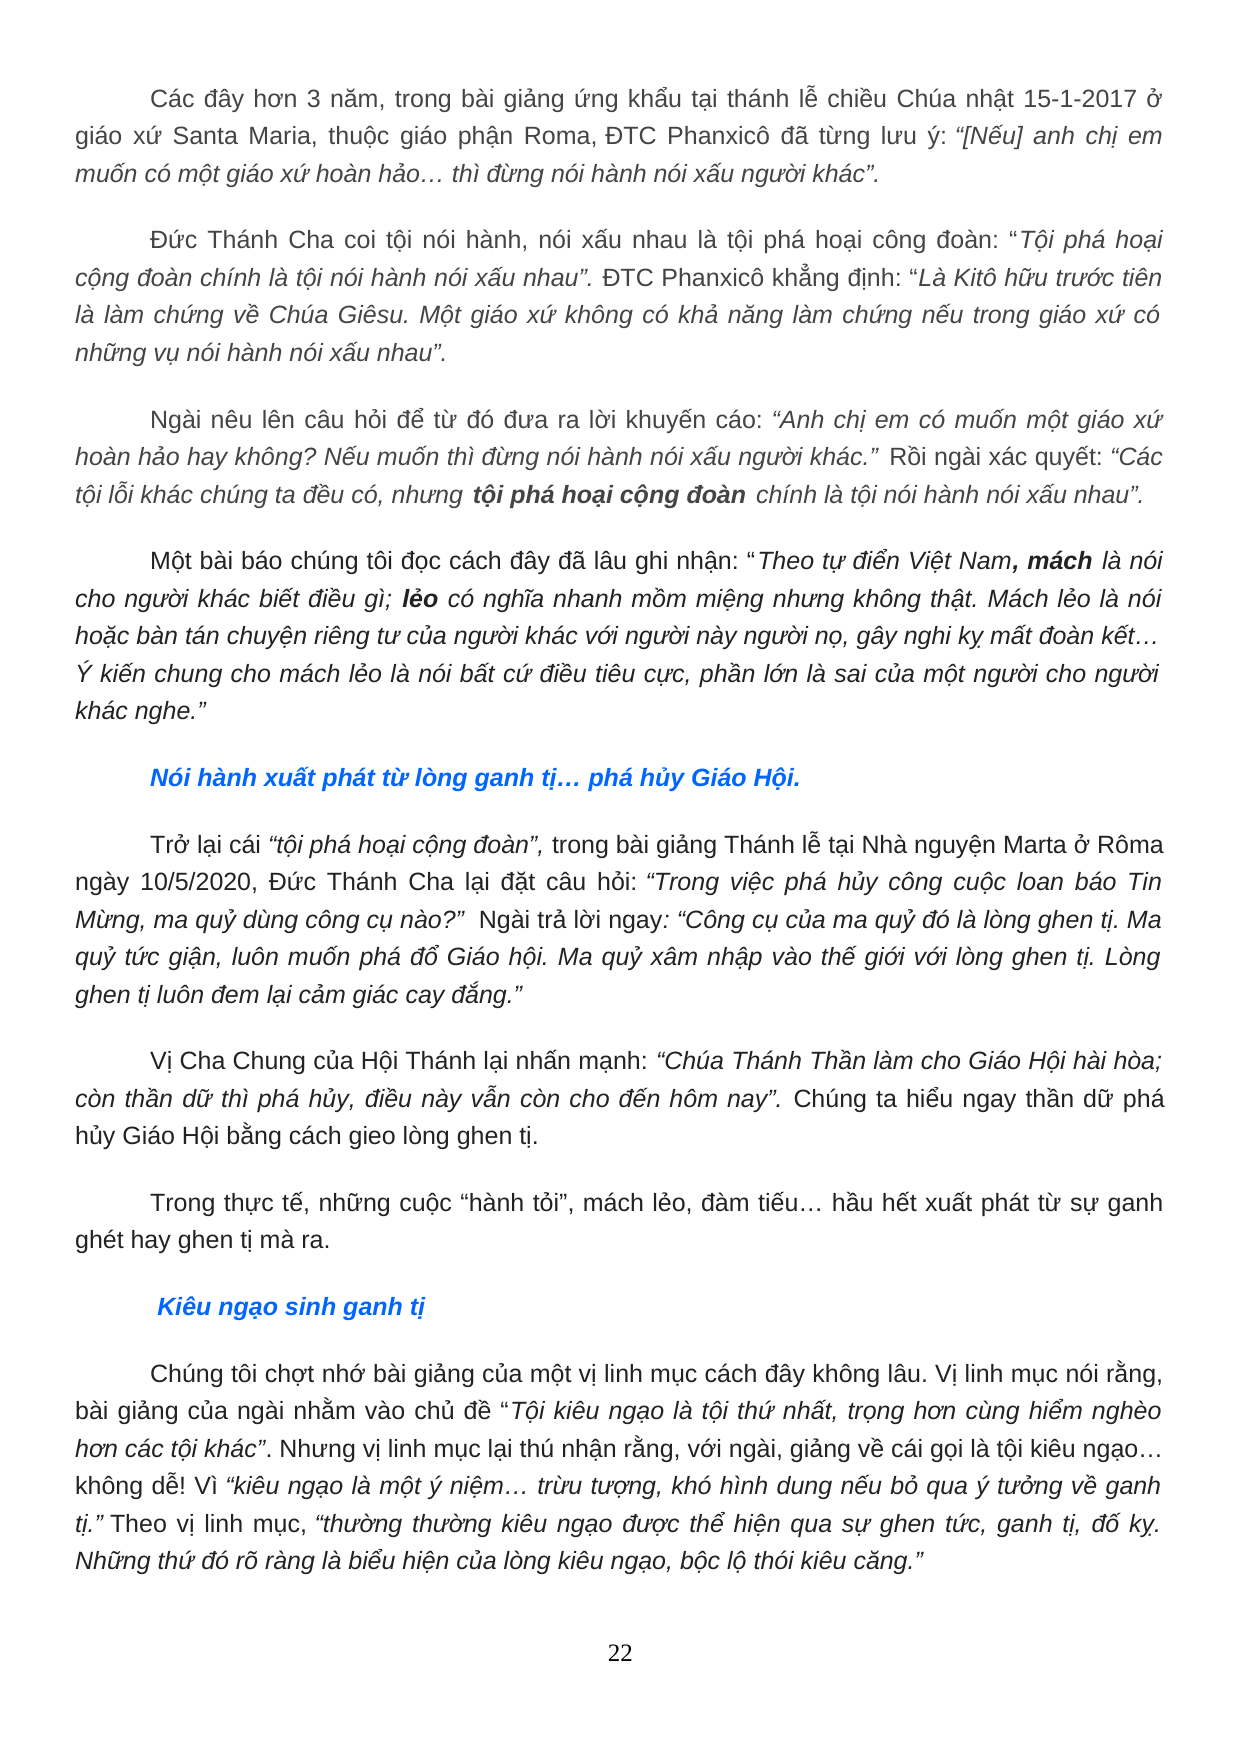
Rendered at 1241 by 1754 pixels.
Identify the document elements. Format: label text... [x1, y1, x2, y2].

text Các đây hơn 3 năm, trong bài giảng ứng khẩu tại thánh lễ chiều Chúa nhật 15-1-2017 ở giáo xứ Santa Maria, thuộc giáo phận Roma, ĐTC Phanxicô đã từng lưu ý: “[Nếu] anh chị em muốn có một giáo xứ hoàn hảo… thì đừng nói hành nói xấu người khác”. [75, 75, 1165, 187]
text Vị Cha Chung của Hội Thánh lại nhấn mạnh: “Chúa Thánh Thần làm cho Giáo Hội hài hòa; còn thần dữ thì phá hủy, điều này vẫn còn cho đến hôm nay”. Chúng ta hiểu ngay thần dữ phá hủy Giáo Hội bằng cách gieo lòng ghen tị. [75, 1037, 1165, 1150]
text Trong thực tế, những cuộc “hành tỏi”, mách lẻo, đàm tiếu… hầu hết xuất phát từ sự ganh ghét hay ghen tị mà ra. [75, 1179, 1165, 1254]
text Chúng tôi chợt nhớ bài giảng của một vị linh mục cách đây không lâu. Vị linh mục nói rằng, bài giảng của ngài nhằm vào chủ đề “Tội kiêu ngạo là tội thứ nhất, trọng hơn cùng hiểm nghèo hơn các tội khác”. Nhưng vị linh mục lại thú nhận rằng, với ngài, giảng về cái gọi là tội kiêu ngạo… không dễ! Vì “kiêu ngạo là một ý niệm… trừu tượng, khó hình dung nếu bỏ qua ý tưởng về ganh tị.” Theo vị linh mục, “thường thường kiêu ngạo được thể hiện qua sự ghen tức, ganh tị, đố kỵ. Những thứ đó rõ ràng là biểu hiện của lòng kiêu ngạo, bộc lộ thói kiêu căng.” [75, 1350, 1165, 1575]
text Một bài báo chúng tôi đọc cách đây đã lâu ghi nhận: “Theo tự điển Việt Nam, mách là nói cho người khác biết điều gì; lẻo có nghĩa nhanh mồm miệng nhưng không thật. Mách lẻo là nói hoặc bàn tán chuyện riêng tư của người khác với người này người nọ, gây nghi kỵ mất đoàn kết… Ý kiến chung cho mách lẻo là nói bất cứ điều tiêu cực, phần lớn là sai của một người cho người khác nghe.” [75, 537, 1165, 725]
text Trở lại cái “tội phá hoại cộng đoàn”, trong bài giảng Thánh lễ tại Nhà nguyện Marta ở Rôma ngày 10/5/2020, Đức Thánh Cha lại đặt câu hỏi: “Trong việc phá hủy công cuộc loan báo Tin Mừng, ma quỷ dùng công cụ nào?” Ngài trả lời ngay: “Công cụ của ma quỷ đó là lòng ghen tị. Ma quỷ tức giận, luôn muốn phá đổ Giáo hội. Ma quỷ xâm nhập vào thế giới với lòng ghen tị. Lòng ghen tị luôn đem lại cảm giác cay đắng.” [75, 821, 1165, 1008]
text Đức Thánh Cha coi tội nói hành, nói xấu nhau là tội phá hoại công đoàn: “Tội phá hoại cộng đoàn chính là tội nói hành nói xấu nhau”. ĐTC Phanxicô khẳng định: “Là Kitô hữu trước tiên là làm chứng về Chúa Giêsu. Một giáo xứ không có khả năng làm chứng nếu trong giáo xứ có những vụ nói hành nói xấu nhau”. [75, 217, 1165, 367]
text Nói hành xuất phát từ lòng ganh tị… phá hủy Giáo Hội. [75, 754, 1165, 792]
text Ngài nêu lên câu hỏi để từ đó đưa ra lời khuyến cáo: “Anh chị em có muốn một giáo xứ hoàn hảo hay không? Nếu muốn thì đừng nói hành nói xấu người khác.” Rồi ngài xác quyết: “Các tội lỗi khác chúng ta đều có, nhưng tội phá hoại cộng đoàn chính là tội nói hành nói xấu nhau”. [75, 396, 1165, 508]
text Kiêu ngạo sinh ganh tị [75, 1283, 1165, 1321]
